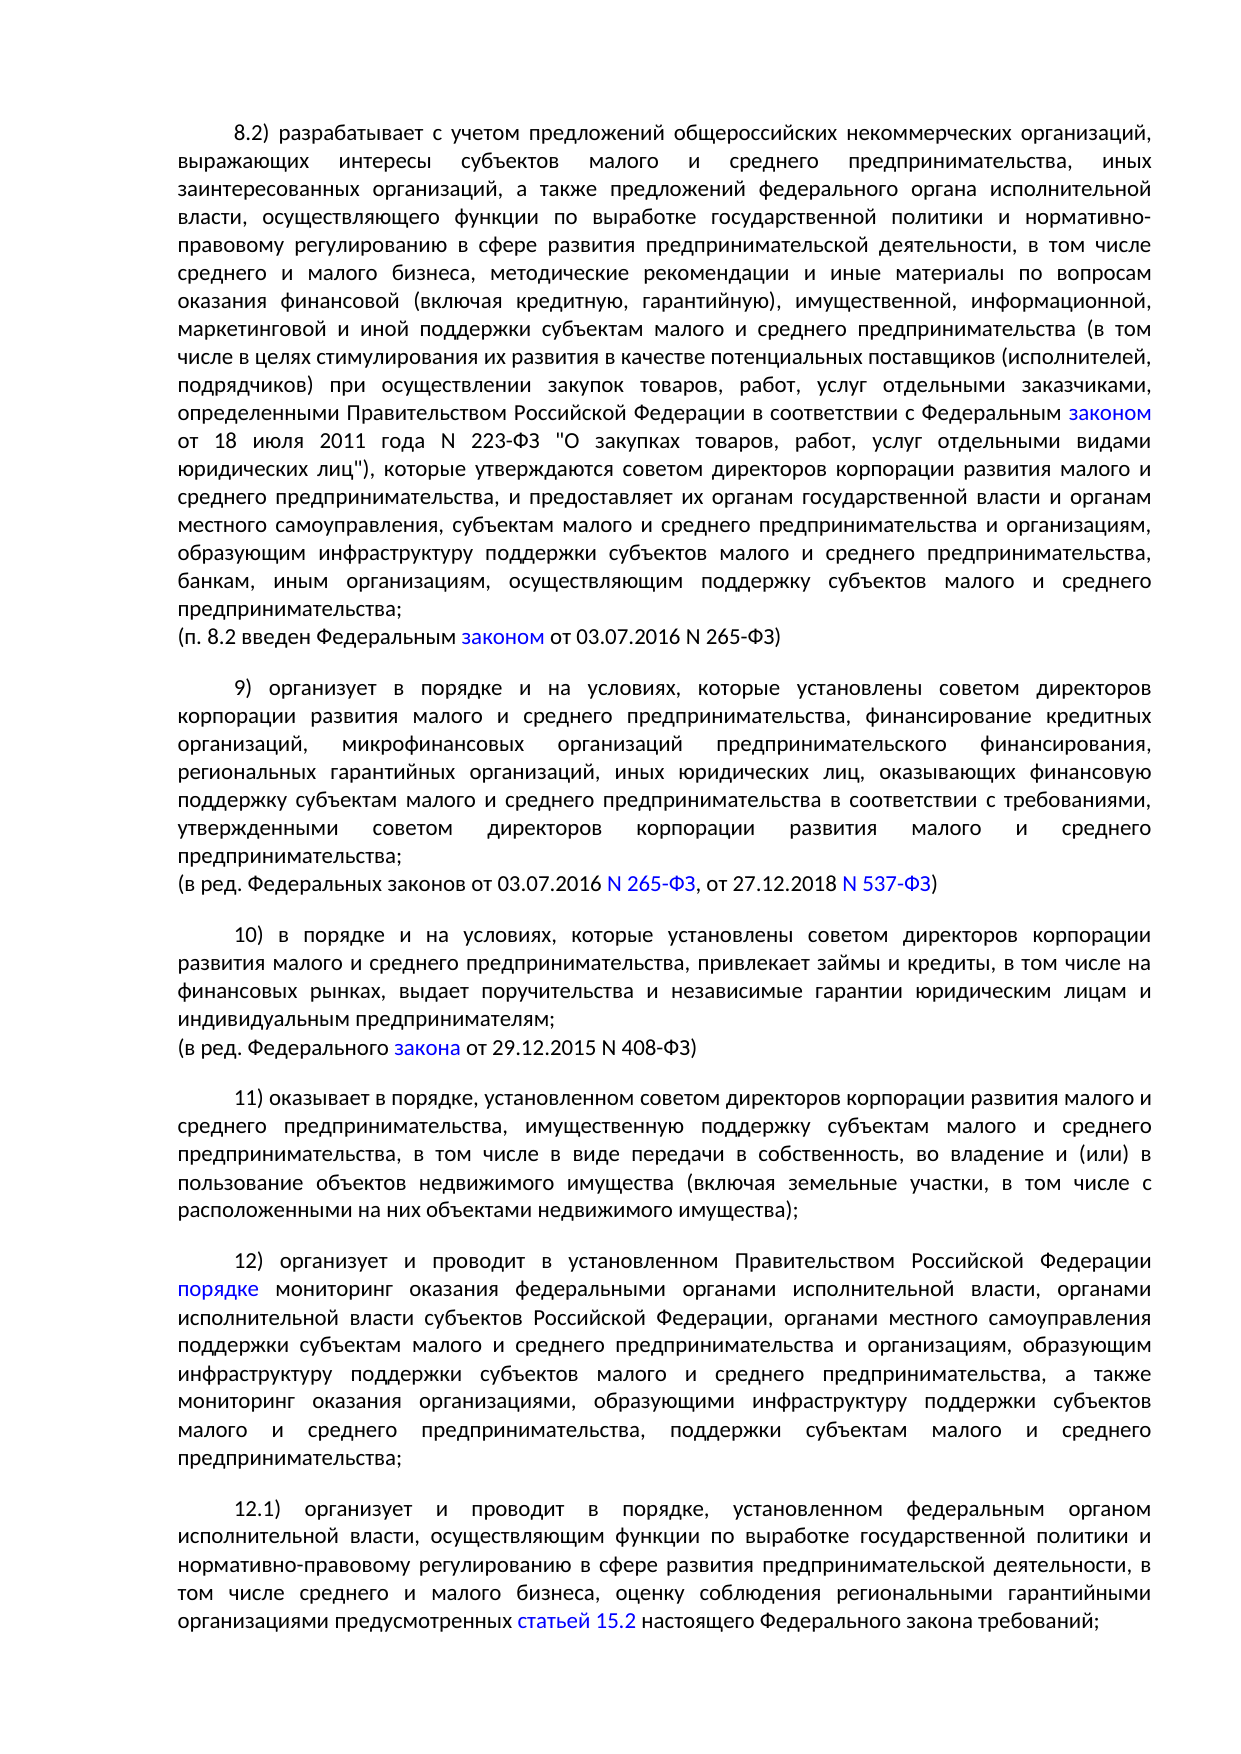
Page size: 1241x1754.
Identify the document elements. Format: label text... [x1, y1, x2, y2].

text 11) оказывает в порядке, установленном советом директоров корпорации развития малого и среднего предпринимательства, имущественную поддержку субъектам малого и среднего предпринимательства, в том числе в виде передачи в собственность, во владение и (или) в пользование объектов недвижимого имущества (включая земельные участки, в том числе с расположенными на них объектами недвижимого имущества); [177, 1083, 1152, 1224]
text (в ред. Федеральных законов от 03.07.2016 N 265-ФЗ, от 27.12.2018 N 537-ФЗ) [177, 869, 1152, 898]
text 12) организует и проводит в установленном Правительством Российской Федерации порядке мониторинг оказания федеральными органами исполнительной власти, органами исполнительной власти субъектов Российской Федерации, органами местного самоуправления поддержки субъектам малого и среднего предпринимательства и организациям, образующим инфраструктуру поддержки субъектов малого и среднего предпринимательства, а также мониторинг оказания организациями, образующими инфраструктуру поддержки субъектов малого и среднего предпринимательства, поддержки субъектам малого и среднего предпринимательства; [177, 1247, 1152, 1471]
text (п. 8.2 введен Федеральным законом от 03.07.2016 N 265-ФЗ) [177, 622, 1152, 651]
text 9) организует в порядке и на условиях, которые установлены советом директоров корпорации развития малого и среднего предпринимательства, финансирование кредитных организаций, микрофинансовых организаций предпринимательского финансирования, региональных гарантийных организаций, иных юридических лиц, оказывающих финансовую поддержку субъектам малого и среднего предпринимательства в соответствии с требованиями, утвержденными советом директоров корпорации развития малого и среднего предпринимательства; [177, 673, 1152, 869]
text 8.2) разрабатывает с учетом предложений общероссийских некоммерческих организаций, выражающих интересы субъектов малого и среднего предпринимательства, иных заинтересованных организаций, а также предложений федерального органа исполнительной власти, осуществляющего функции по выработке государственной политики и нормативно-правовому регулированию в сфере развития предпринимательской деятельности, в том числе среднего и малого бизнеса, методические рекомендации и иные материалы по вопросам оказания финансовой (включая кредитную, гарантийную), имущественной, информационной, маркетинговой и иной поддержки субъектам малого и среднего предпринимательства (в том числе в целях стимулирования их развития в качестве потенциальных поставщиков (исполнителей, подрядчиков) при осуществлении закупок товаров, работ, услуг отдельными заказчиками, определенными Правительством Российской Федерации в соответствии с Федеральным законом от 18 июля 2011 года N 223-ФЗ "О закупках товаров, работ, услуг отдельными видами юридических лиц"), которые утверждаются советом директоров корпорации развития малого и среднего предпринимательства, и предоставляет их органам государственной власти и органам местного самоуправления, субъектам малого и среднего предпринимательства и организациям, образующим инфраструктуру поддержки субъектов малого и среднего предпринимательства, банкам, иным организациям, осуществляющим поддержку субъектов малого и среднего предпринимательства; [177, 118, 1152, 622]
text 12.1) организует и проводит в порядке, установленном федеральным органом исполнительной власти, осуществляющим функции по выработке государственной политики и нормативно-правовому регулированию в сфере развития предпринимательской деятельности, в том числе среднего и малого бизнеса, оценку соблюдения региональными гарантийными организациями предусмотренных статьей 15.2 настоящего Федерального закона требований; [177, 1494, 1152, 1634]
text 10) в порядке и на условиях, которые установлены советом директоров корпорации развития малого и среднего предпринимательства, привлекает займы и кредиты, в том числе на финансовых рынках, выдает поручительства и независимые гарантии юридическим лицам и индивидуальным предпринимателям; [177, 921, 1152, 1033]
text (в ред. Федерального закона от 29.12.2015 N 408-ФЗ) [177, 1033, 1152, 1061]
